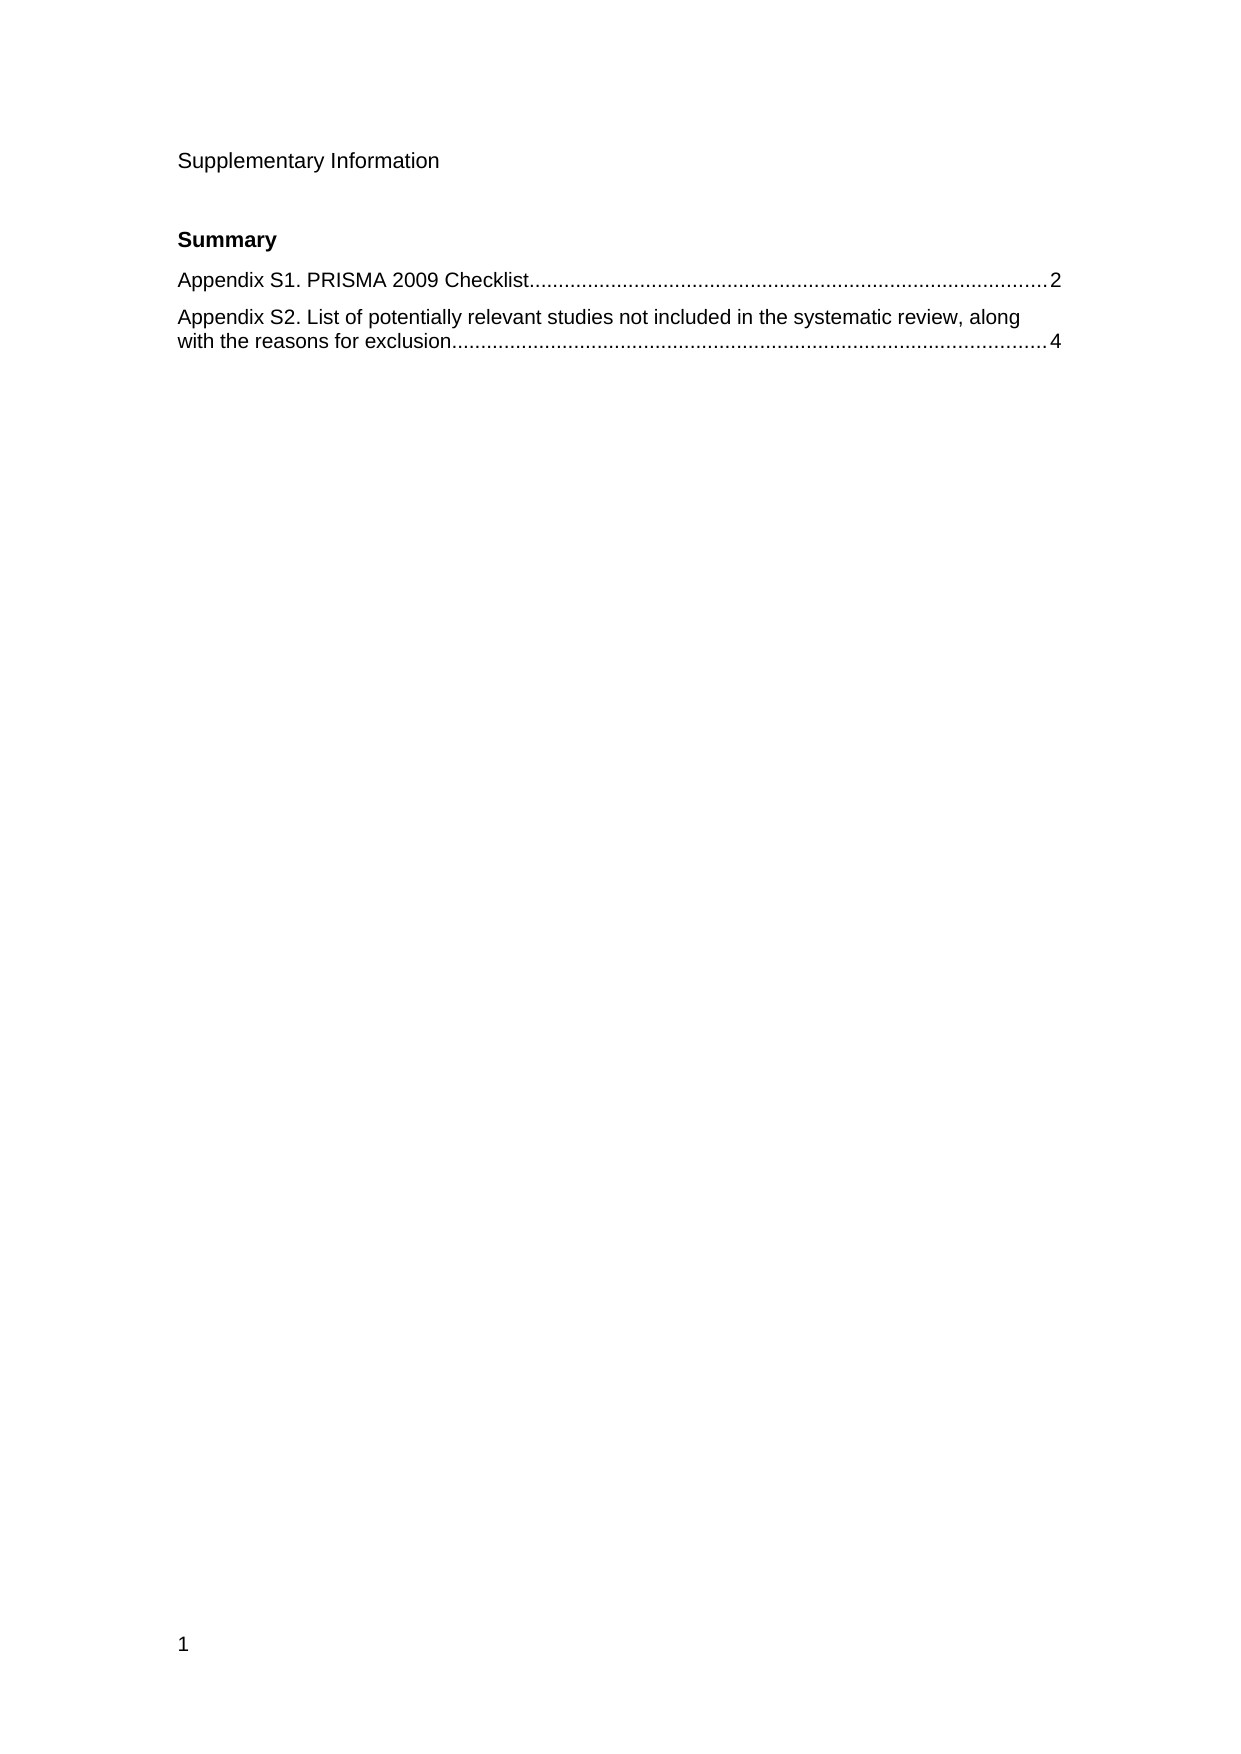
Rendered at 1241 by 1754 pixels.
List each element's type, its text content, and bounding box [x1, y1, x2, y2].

text Supplementary Information [177, 148, 1063, 173]
